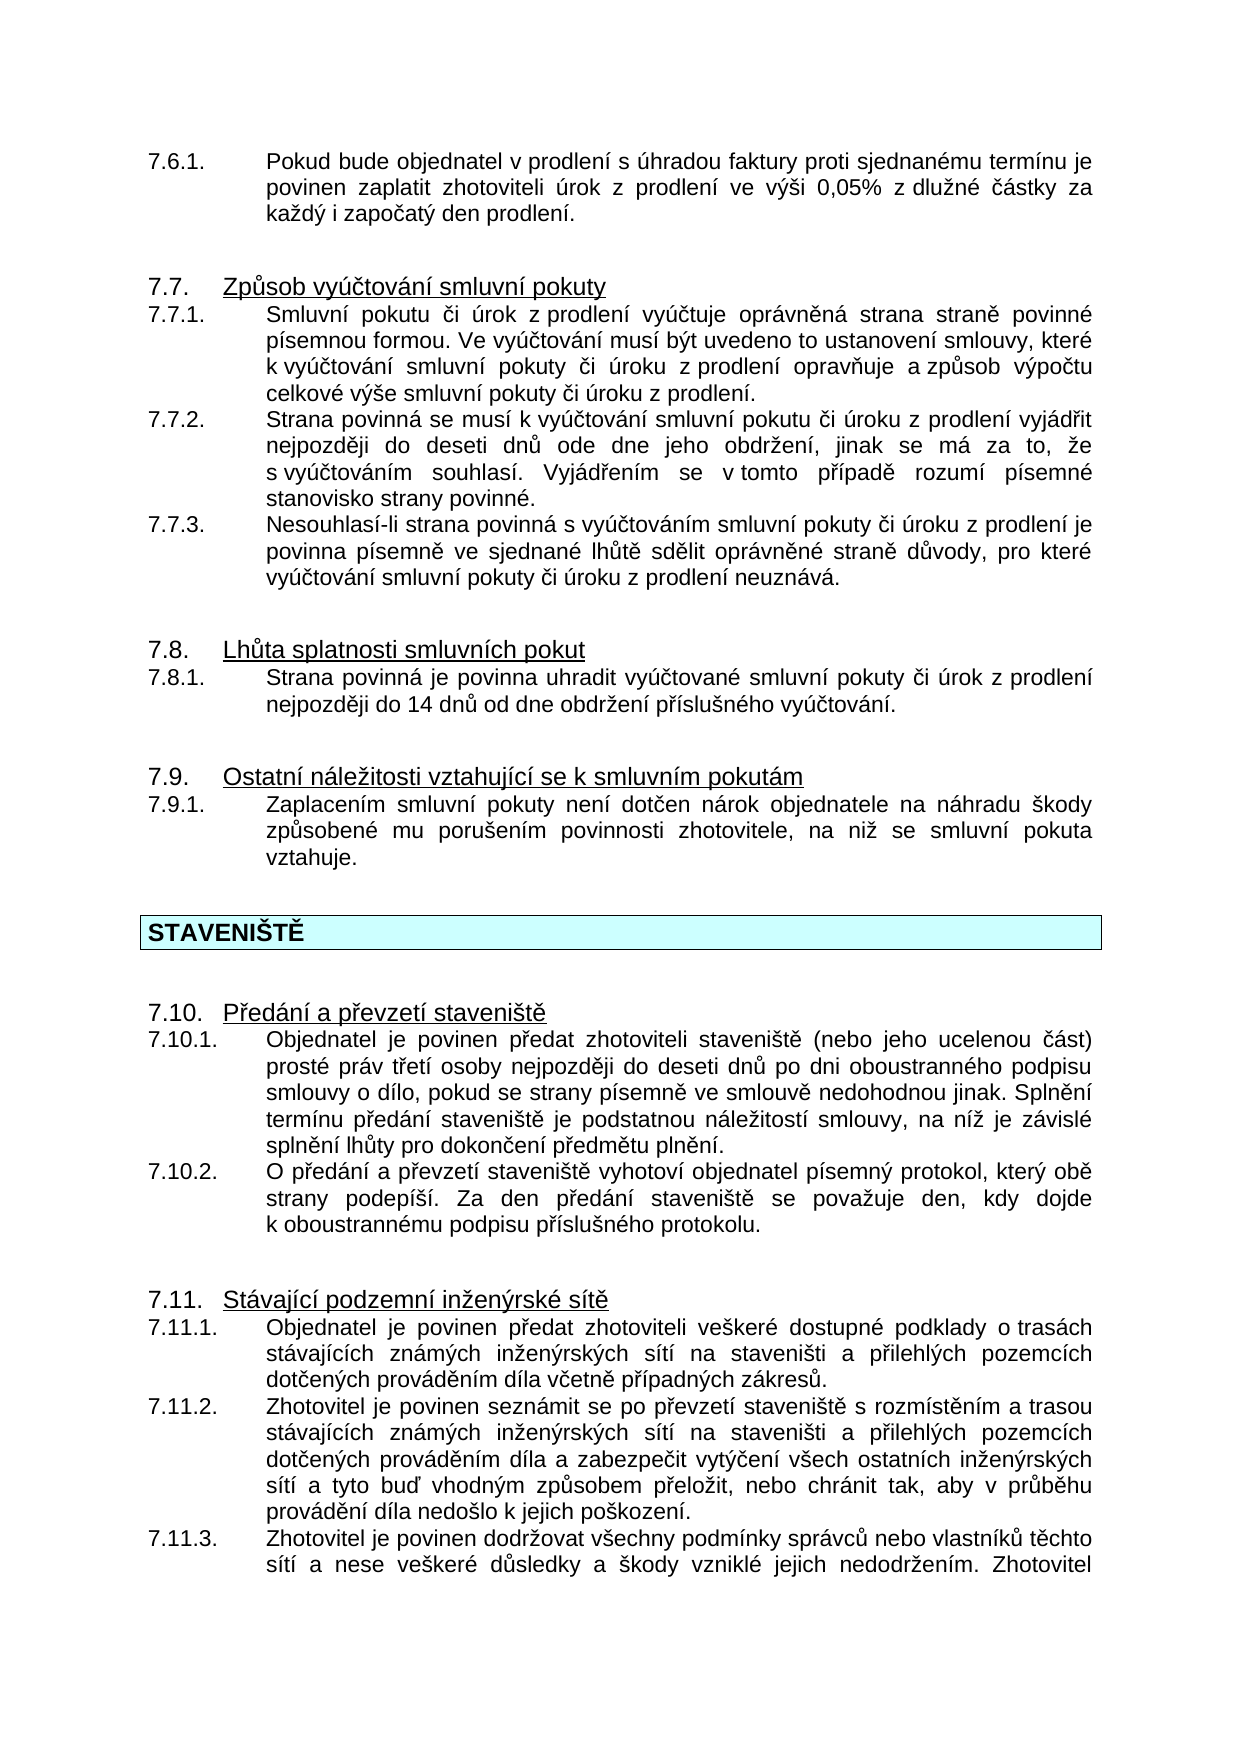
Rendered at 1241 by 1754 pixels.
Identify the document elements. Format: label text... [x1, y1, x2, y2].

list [148, 1524, 1093, 1577]
list O předání a převzetí staveniště vyhotoví objednatel písemný protokol, který obě strany podepíší. Za den předání staveniště se považuje den, kdy dojde k oboustrannému podpisu příslušného protokolu. [148, 1158, 1093, 1237]
list Zaplacením smluvní pokuty není dotčen nárok objednatele na náhradu škody způsobené mu porušením povinnosti zhotovitele, na niž se smluvní pokuta vztahuje. [148, 791, 1093, 870]
list Smluvní pokutu či úrok z prodlení vyúčtuje oprávněná strana straně povinné písemnou formou. Ve vyúčtování musí být uvedeno to ustanovení smlouvy, které k vyúčtování smluvní pokuty či úroku z prodlení opravňuje a způsob výpočtu celkové výše smluvní pokuty či úroku z prodlení. [148, 301, 1093, 406]
list Ostatní náležitosti vztahující se k smluvním pokutám [148, 762, 1093, 791]
list Objednatel je povinen předat zhotoviteli staveniště (nebo jeho ucelenou část) prosté práv třetí osoby nejpozději do deseti dnů po dni oboustranného podpisu smlouvy o dílo, pokud se strany písemně ve smlouvě nedohodnou jinak. Splnění termínu předání staveniště je podstatnou náležitostí smlouvy, na níž je závislé splnění lhůty pro dokončení předmětu plnění. [148, 1026, 1093, 1158]
list Předání a převzetí staveniště [148, 998, 1093, 1026]
list Objednatel je povinen předat zhotoviteli veškeré dostupné podklady o trasách stávajících známých inženýrských sítí na staveništi a přilehlých pozemcích dotčených prováděním díla včetně případných zákresů. [148, 1314, 1093, 1393]
list Způsob vyúčtování smluvní pokuty [148, 272, 1093, 301]
list Pokud bude objednatel v prodlení s úhradou faktury proti sjednanému termínu je povinen zaplatit zhotoviteli úrok z prodlení ve výši 0,05% z dlužné částky za každý i započatý den prodlení. [148, 148, 1093, 227]
text Staveniště [141, 916, 1101, 949]
list Lhůta splatnosti smluvních pokut [148, 636, 1093, 664]
list Nesouhlasí-li strana povinná s vyúčtováním smluvní pokuty či úroku z prodlení je povinna písemně ve sjednané lhůtě sdělit oprávněné straně důvody, pro které vyúčtování smluvní pokuty či úroku z prodlení neuznává. [148, 511, 1093, 590]
list Stávající podzemní inženýrské sítě [148, 1285, 1093, 1314]
list Zhotovitel je povinen seznámit se po převzetí staveniště s rozmístěním a trasou stávajících známých inženýrských sítí na staveništi a přilehlých pozemcích dotčených prováděním díla a zabezpečit vytýčení všech ostatních inženýrských sítí a tyto buď vhodným způsobem přeložit, nebo chránit tak, aby v průběhu provádění díla nedošlo k jejich poškození. [148, 1393, 1093, 1524]
list Strana povinná se musí k vyúčtování smluvní pokutu či úroku z prodlení vyjádřit nejpozději do deseti dnů ode dne jeho obdržení, jinak se má za to, že s vyúčtováním souhlasí. Vyjádřením se v tomto případě rozumí písemné stanovisko strany povinné. [148, 406, 1093, 511]
list Strana povinná je povinna uhradit vyúčtované smluvní pokuty či úrok z prodlení nejpozději do 14 dnů od dne obdržení příslušného vyúčtování. [148, 664, 1093, 717]
